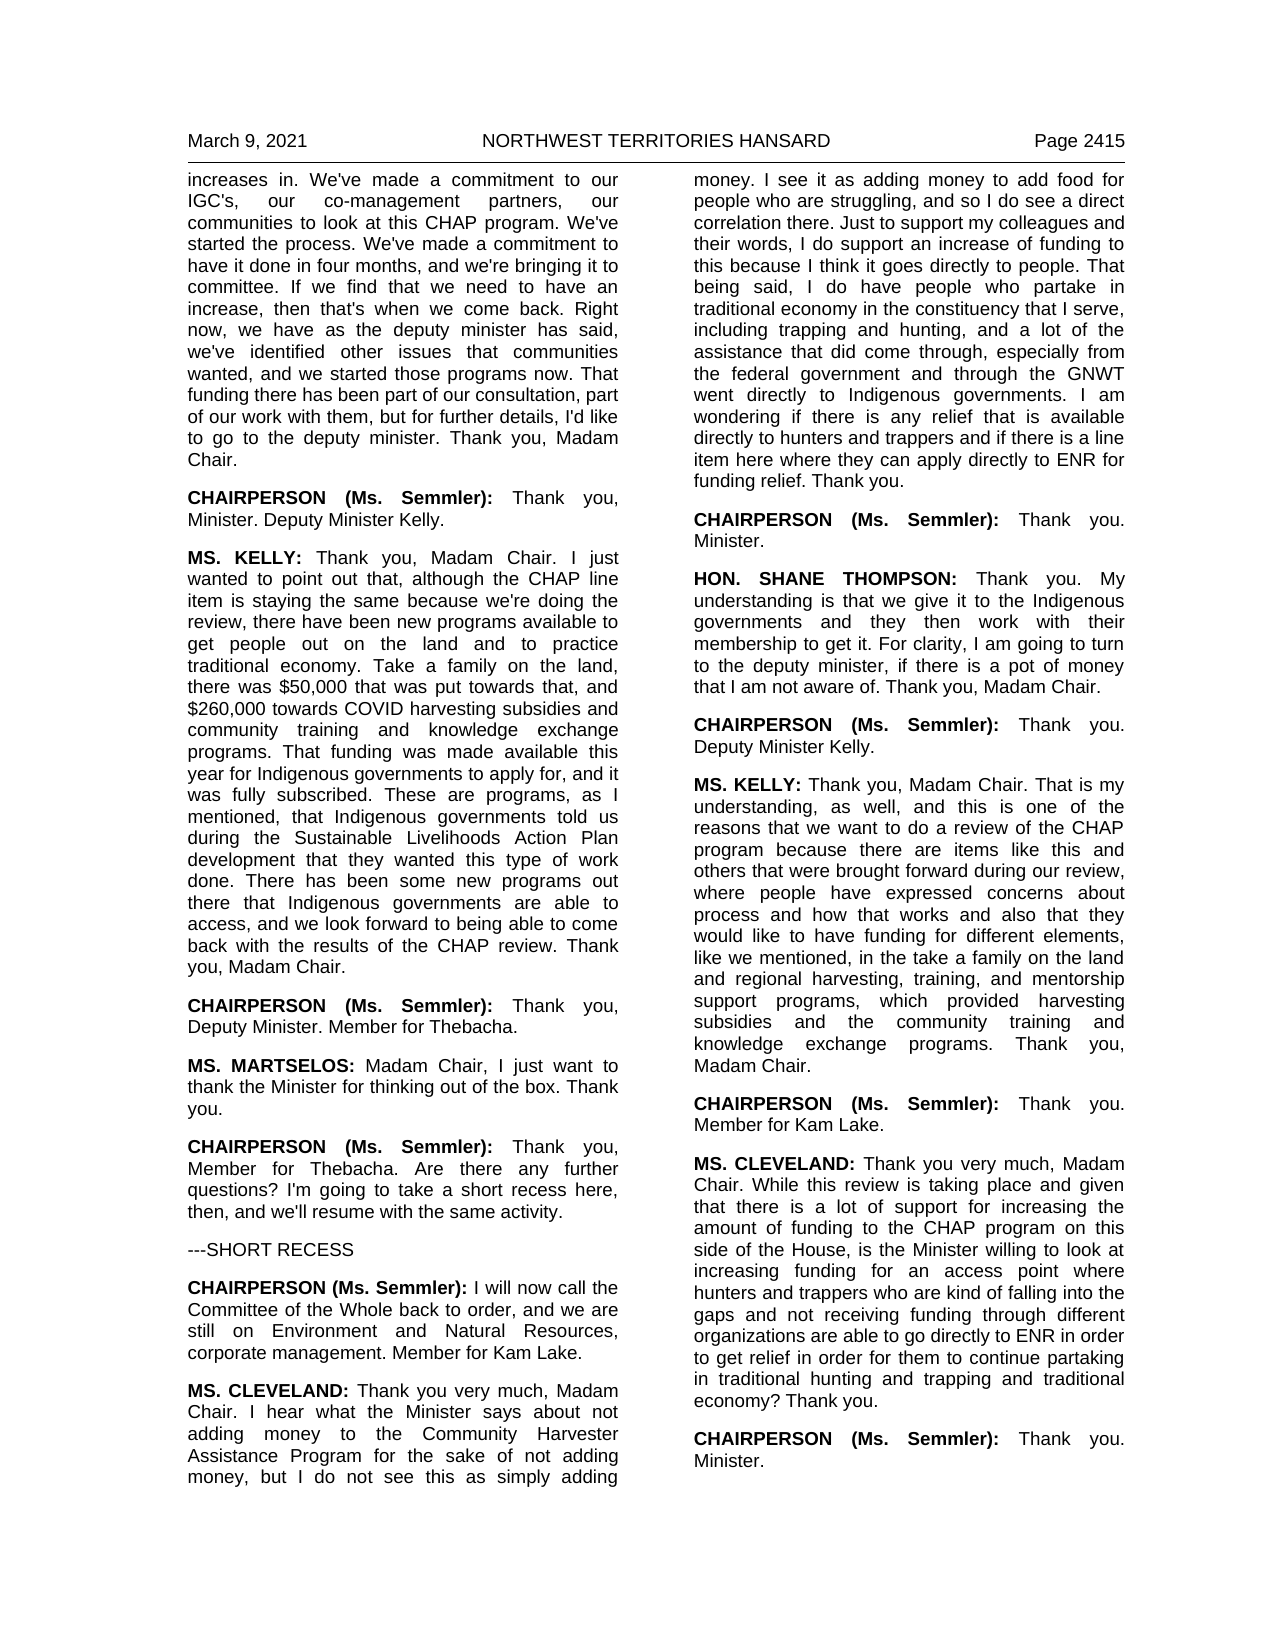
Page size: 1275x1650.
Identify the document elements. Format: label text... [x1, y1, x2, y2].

text MS. CLEVELAND: Thank you very much, Madam Chair. While this review is taking place and given that there is a lot of support for increasing the amount of funding to the CHAP program on this side of the House, is the Minister willing to look at increasing funding for an access point where hunters and trappers who are kind of falling into the gaps and not receiving funding through different organizations are able to go directly to ENR in order to get relief in order for them to continue partaking in traditional hunting and trapping and traditional economy? Thank you. [694, 1152, 1125, 1411]
text MS. KELLY: Thank you, Madam Chair. I just wanted to point out that, although the CHAP line item is staying the same because we're doing the review, there have been new programs available to get people out on the land and to practice traditional economy. Take a family on the land, there was $50,000 that was put towards that, and $260,000 towards COVID harvesting subsidies and community training and knowledge exchange programs. That funding was made available this year for Indigenous governments to apply for, and it was fully subscribed. These are programs, as I mentioned, that Indigenous governments told us during the Sustainable Livelihoods Action Plan development that they wanted this type of work done. There has been some new programs out there that Indigenous governments are able to access, and we look forward to being able to come back with the results of the CHAP review. Thank you, Madam Chair. [187, 547, 619, 978]
text CHAIRPERSON (Ms. Semmler): Thank you, Member for Thebacha. Are there any further questions? I'm going to take a short recess here, then, and we'll resume with the same activity. [187, 1136, 619, 1222]
text CHAIRPERSON (Ms. Semmler): Thank you. Member for Kam Lake. [694, 1093, 1125, 1136]
text MS. KELLY: Thank you, Madam Chair. That is my understanding, as well, and this is one of the reasons that we want to do a review of the CHAP program because there are items like this and others that were brought forward during our review, where people have expressed concerns about process and how that works and also that they would like to have funding for different elements, like we mentioned, in the take a family on the land and regional harvesting, training, and mentorship support programs, which provided harvesting subsidies and the community training and knowledge exchange programs. Thank you, Madam Chair. [694, 774, 1125, 1076]
text CHAIRPERSON (Ms. Semmler): I will now call the Committee of the Whole back to order, and we are still on Environment and Natural Resources, corporate management. Member for Kam Lake. [187, 1277, 619, 1363]
text CHAIRPERSON (Ms. Semmler): Thank you. Minister. [694, 1428, 1125, 1471]
text MS. MARTSELOS: Madam Chair, I just want to thank the Minister for thinking out of the box. Thank you. [187, 1054, 619, 1119]
text CHAIRPERSON (Ms. Semmler): Thank you. Deputy Minister Kelly. [694, 714, 1125, 757]
text CHAIRPERSON (Ms. Semmler): Thank you. Minister. [694, 508, 1125, 552]
text CHAIRPERSON (Ms. Semmler): Thank you, Deputy Minister. Member for Thebacha. [187, 994, 619, 1038]
text MS. CLEVELAND: Thank you very much, Madam Chair. I hear what the Minister says about not adding money to the Community Harvester Assistance Program for the sake of not adding money, but I do not see this as simply adding money. I see it as adding money to add food for people who are struggling, and so I do see a direct correlation there. Just to support my colleagues and their words, I do support an increase of funding to this because I think it goes directly to people. That being said, I do have people who partake in traditional economy in the constituency that I serve, including trapping and hunting, and a lot of the assistance that did come through, especially from the federal government and through the GNWT went directly to Indigenous governments. I am wondering if there is any relief that is available directly to hunters and trappers and if there is a line item here where they can apply directly to ENR for funding relief. Thank you. [694, 168, 1125, 492]
text CHAIRPERSON (Ms. Semmler): Thank you, Minister. Deputy Minister Kelly. [187, 487, 619, 530]
text ---SHORT RECESS [187, 1239, 619, 1260]
text HON. SHANE THOMPSON: Thank you. My understanding is that we give it to the Indigenous governments and they then work with their membership to get it. For clarity, I am going to turn to the deputy minister, if there is a pot of money that I am not aware of. Thank you, Madam Chair. [694, 568, 1125, 698]
